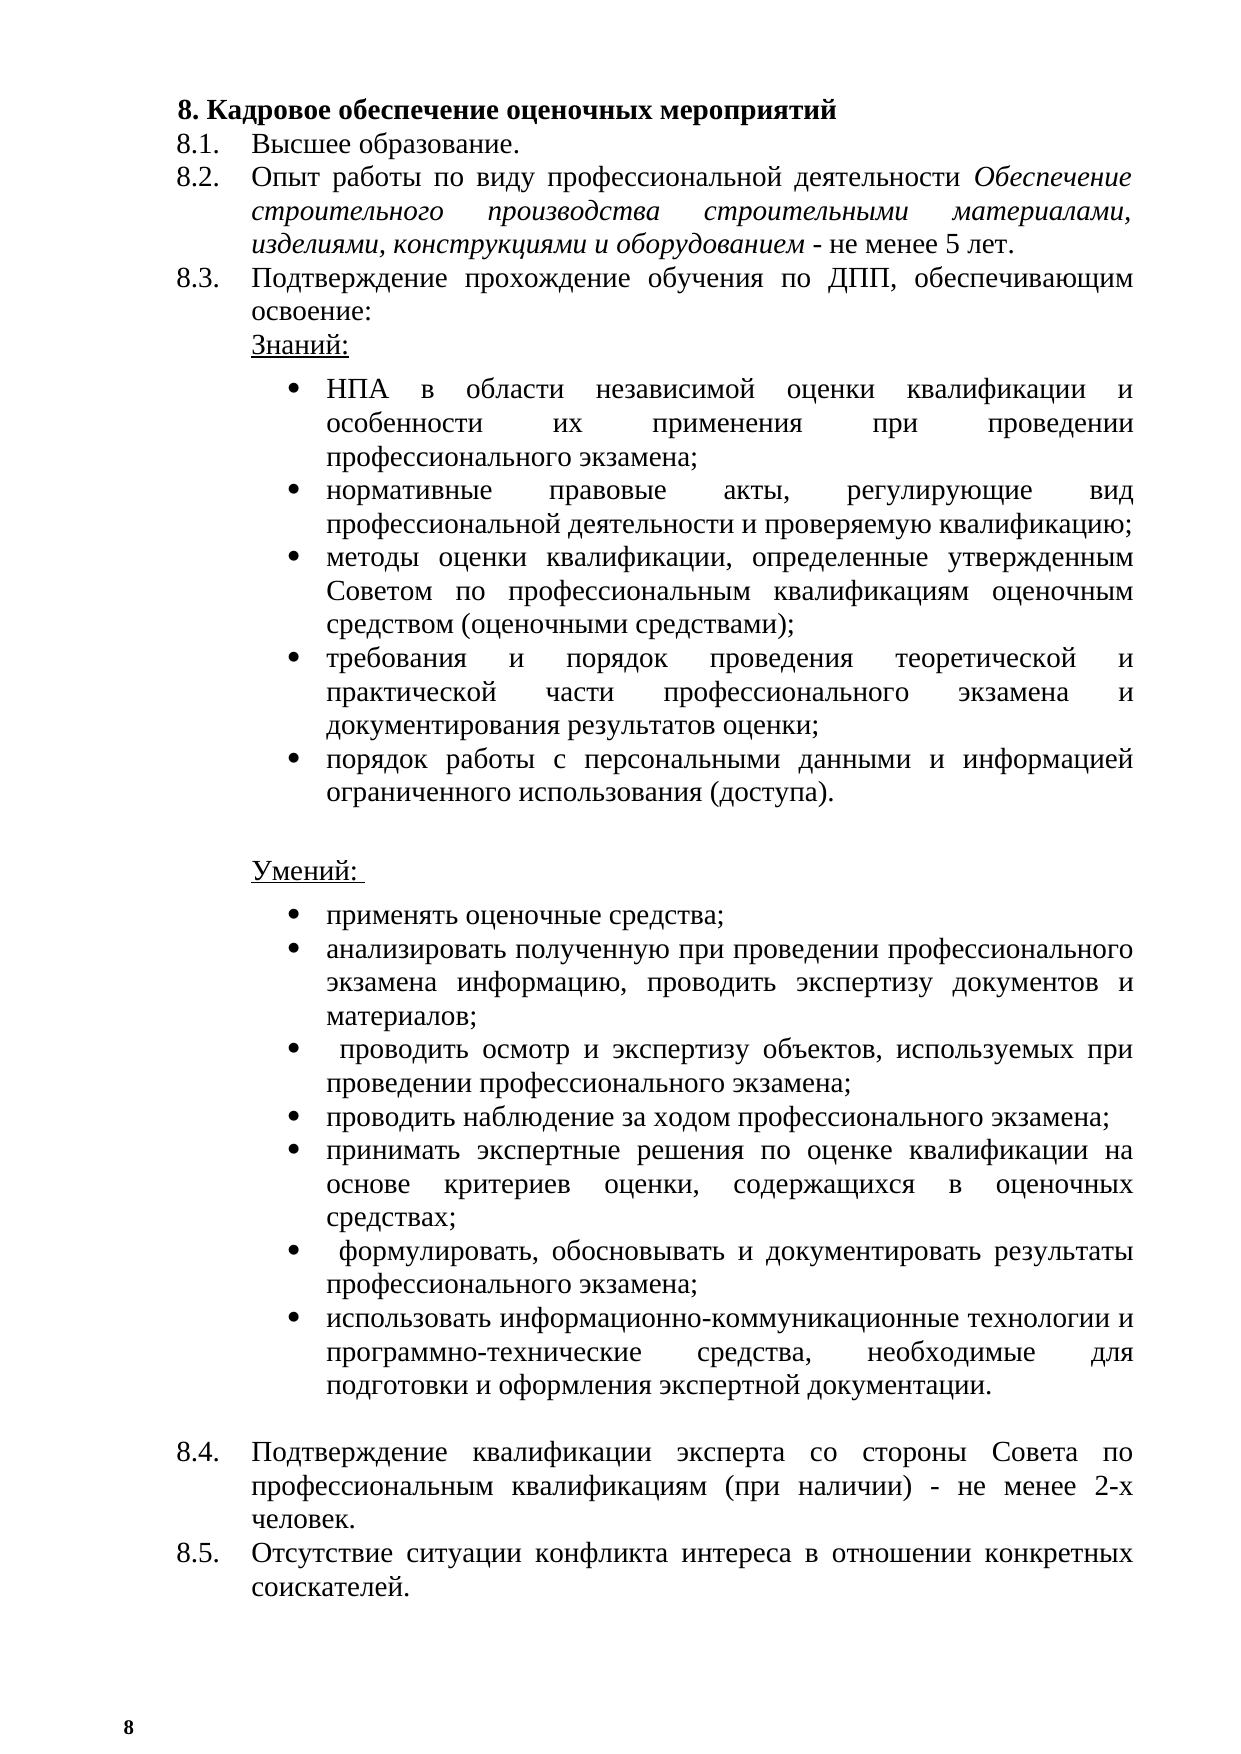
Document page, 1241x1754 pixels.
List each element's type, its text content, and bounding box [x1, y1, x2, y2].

list нормативные правовые акты, регулирующие вид профессиональной деятельности и проверяемую квалификацию; [288, 472, 1134, 539]
list порядок работы с персональными данными и информацией ограниченного использования (доступа). [288, 741, 1134, 808]
list требования и порядок проведения теоретической и практической части профессионального экзамена и документирования результатов оценки; [288, 640, 1134, 741]
list принимать экспертные решения по оценке квалификации на основе критериев оценки, содержащихся в оценочных средствах; [288, 1132, 1134, 1233]
list НПА в области независимой оценки квалификации и особенности их применения при проведении профессионального экзамена; [288, 372, 1134, 472]
list методы оценки квалификации, определенные утвержденным Советом по профессиональным квалификациям оценочным средством (оценочными средствами); [288, 539, 1134, 640]
list проводить осмотр и экспертизу объектов, используемых при проведении профессионального экзамена; [288, 1031, 1134, 1099]
list Высшее образование. [176, 126, 1134, 159]
list анализировать полученную при проведении профессионального экзамена информацию, проводить экспертизу документов и материалов; [288, 931, 1134, 1031]
list Опыт работы по виду профессиональной деятельности Обеспечение строительного производства строительными материалами, изделиями, конструкциями и оборудованием - не менее 5 лет. [176, 159, 1134, 260]
list проводить наблюдение за ходом профессионального экзамена; [288, 1099, 1134, 1132]
list использовать информационно-коммуникационные технологии и программно-технические средства, необходимые для подготовки и оформления экспертной документации. [288, 1300, 1134, 1401]
list формулировать, обосновывать и документировать результаты профессионального экзамена; [288, 1233, 1134, 1300]
list Отсутствие ситуации конфликта интереса в отношении конкретных соискателей. [176, 1535, 1134, 1602]
text Умений: [177, 853, 1134, 886]
text Знаний: [251, 327, 1134, 361]
list применять оценочные средства; [288, 897, 1134, 931]
text 8. Кадровое обеспечение оценочных мероприятий [177, 92, 1134, 126]
list Подтверждение прохождение обучения по ДПП, обеспечивающим освоение: [176, 260, 1134, 327]
list Подтверждение квалификации эксперта со стороны Совета по профессиональным квалификациям (при наличии) - не менее 2-х человек. [176, 1434, 1134, 1535]
